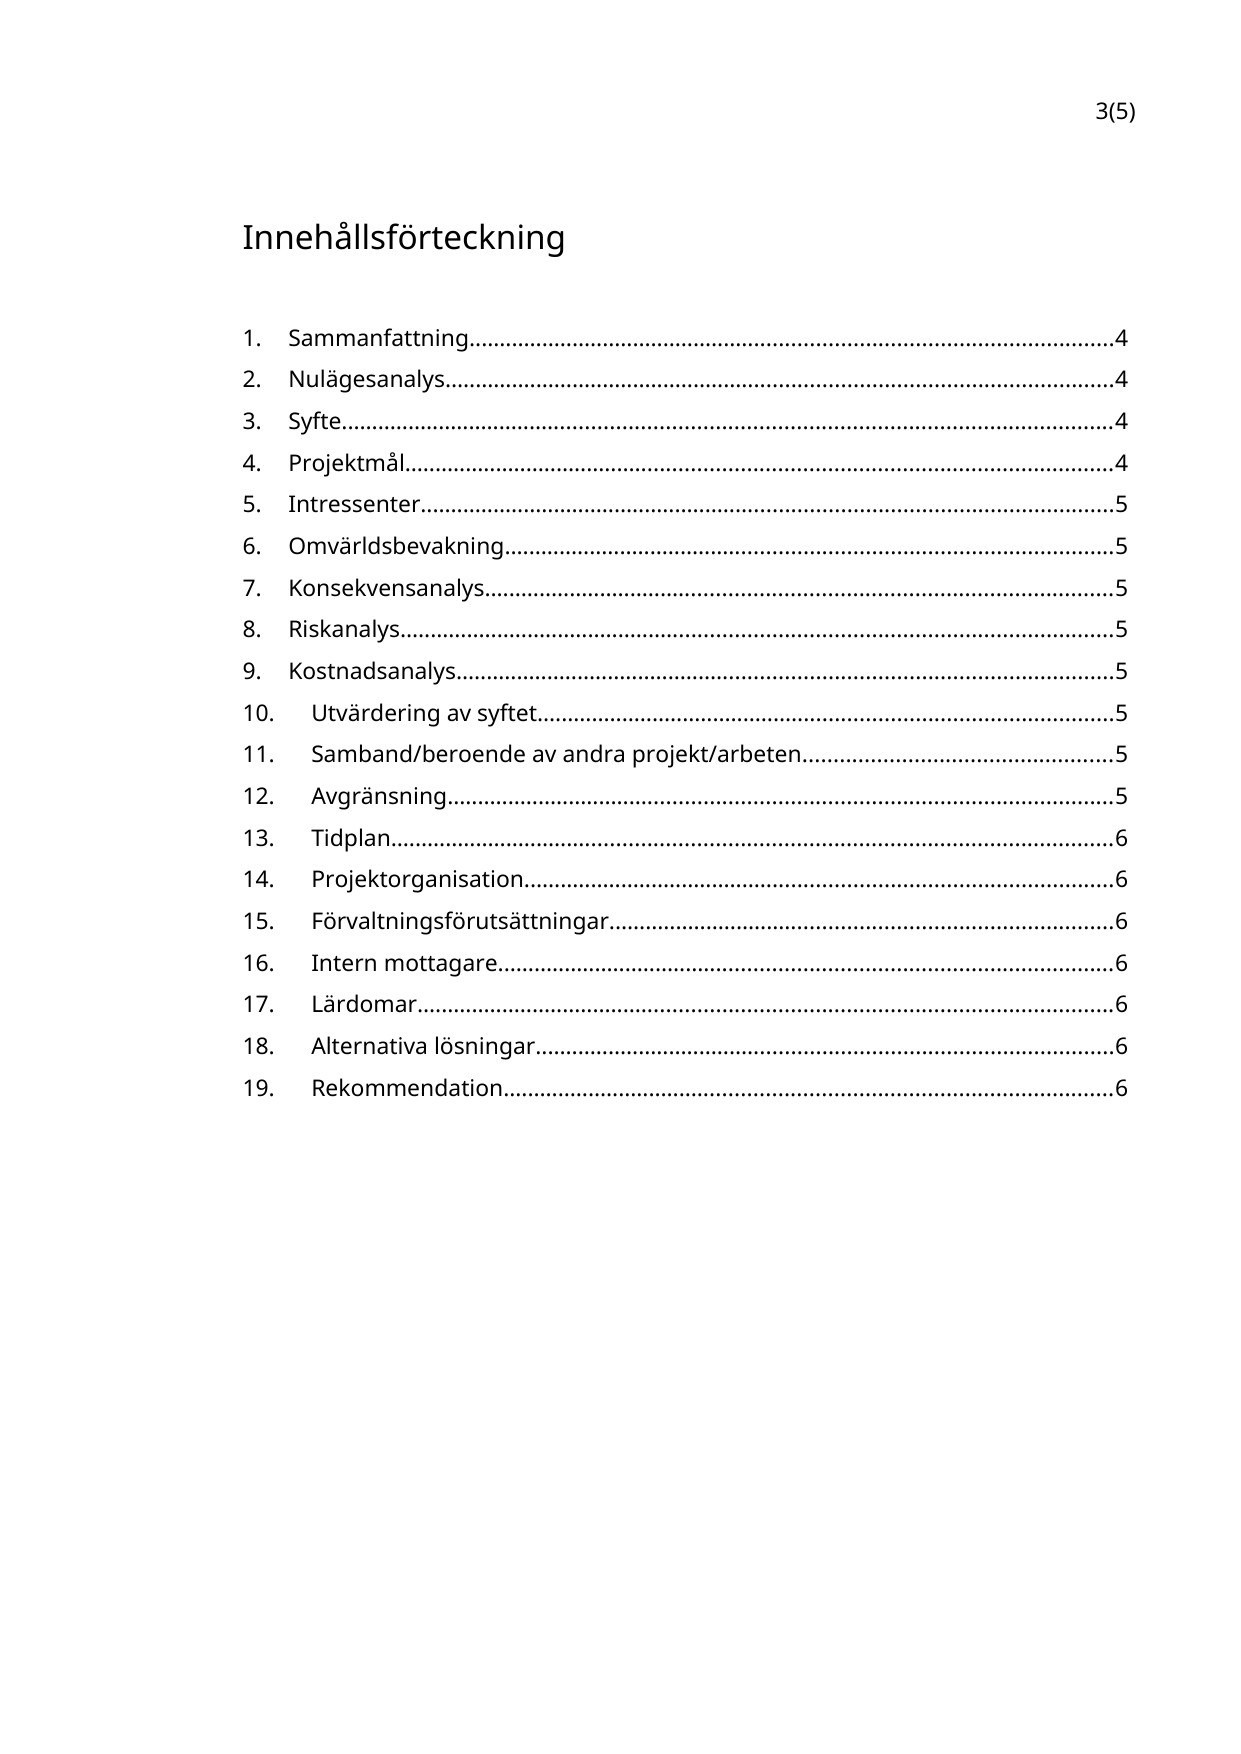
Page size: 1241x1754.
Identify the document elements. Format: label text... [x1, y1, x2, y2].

subtitle Innehållsförteckning [242, 214, 1133, 259]
